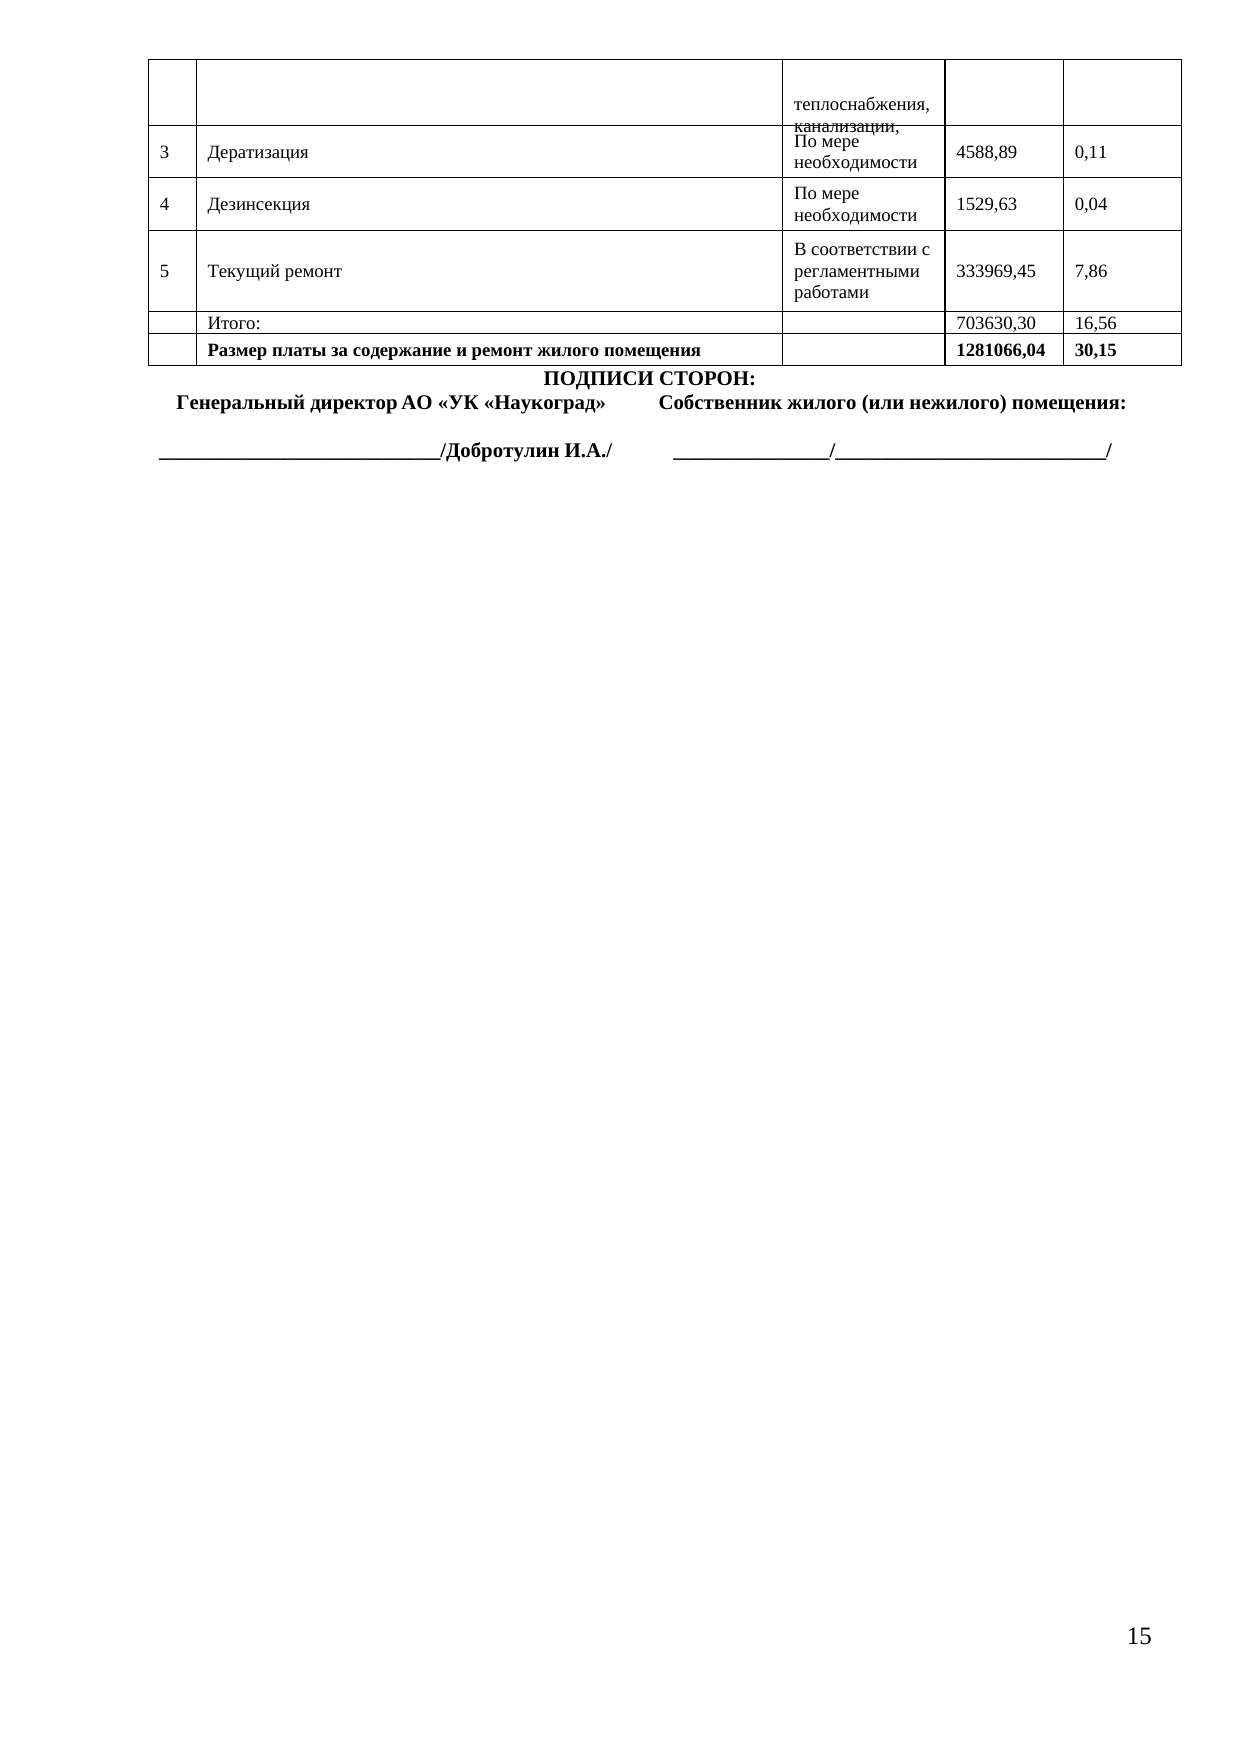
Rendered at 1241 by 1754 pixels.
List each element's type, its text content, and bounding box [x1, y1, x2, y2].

table_cell 1281066,04 [946, 334, 1063, 364]
table_cell 4588,89 [946, 126, 1063, 177]
table_cell 0,11 [1064, 126, 1181, 177]
table_cell Размер платы за содержание и ремонт жилого помещения [197, 334, 782, 364]
table_cell [149, 334, 196, 364]
table_cell 0,04 [1064, 178, 1181, 229]
table_cell 5 [149, 231, 196, 311]
table_cell 30,15 [1064, 334, 1181, 364]
table_cell 7,86 [1064, 231, 1181, 311]
table_cell По мере необходимости [783, 126, 944, 177]
table_cell 3 [149, 126, 196, 177]
table_cell По мере необходимости [783, 178, 944, 229]
table_cell 16,56 [1064, 312, 1181, 333]
table_cell 333969,45 [946, 231, 1063, 311]
table_header Генеральный директор АО «УК «Наукоград» [148, 390, 634, 414]
table_cell [783, 312, 944, 333]
table_cell ___________________________/Добротулин И.А./ [148, 414, 634, 462]
table_cell 703630,30 [946, 312, 1063, 333]
table_cell Итого: [197, 312, 782, 333]
table_cell [783, 334, 944, 364]
table_cell 4 [149, 178, 196, 229]
table_header Собственник жилого (или нежилого) помещения: [634, 390, 1151, 414]
table_cell Дератизация [197, 126, 782, 177]
table_cell Дезинсекция [197, 178, 782, 229]
table_cell [149, 312, 196, 333]
text ПОДПИСИ СТОРОН: [148, 366, 1152, 390]
table_cell В соответствии с регламентными работами [783, 231, 944, 311]
table_cell 1529,63 [946, 178, 1063, 229]
table_cell Текущий ремонт [197, 231, 782, 311]
table_cell _______________/__________________________/ [634, 414, 1151, 462]
